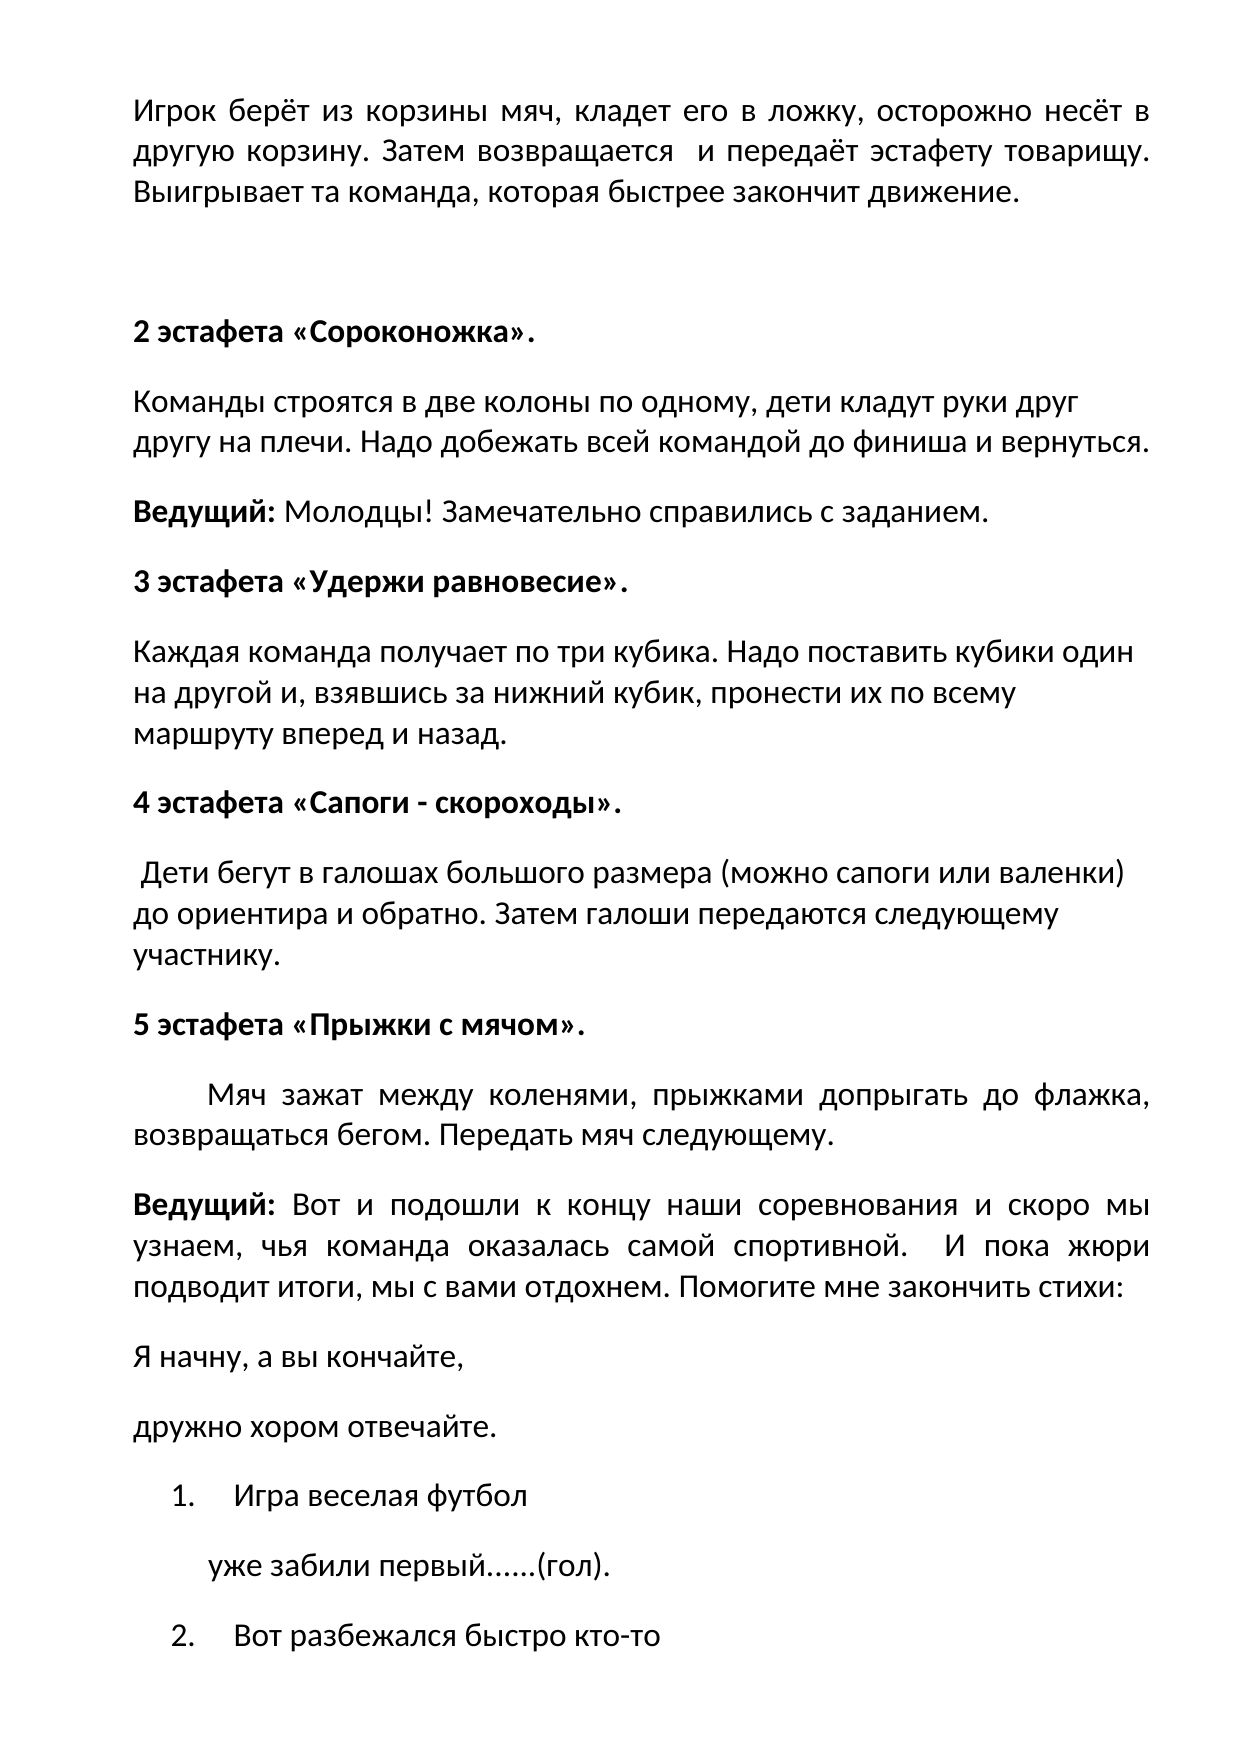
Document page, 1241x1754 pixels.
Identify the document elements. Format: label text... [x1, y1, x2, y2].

text Мяч зажат между коленями, прыжками допрыгать до флажка, возвращаться бегом. Передать мяч следующему. [133, 1073, 1152, 1154]
text уже забили первый......(гол). [208, 1544, 1152, 1585]
text Команды строятся в две колоны по одному, дети кладут руки друг другу на плечи. Надо добежать всей командой до финиша и вернуться. [133, 380, 1152, 461]
text Я начну, а вы кончайте, [133, 1335, 1152, 1375]
text 1. Игра веселая футбол [170, 1474, 1152, 1515]
text 4 эстафета «Сапоги - скороходы». [133, 782, 1152, 822]
text дружно хором отвечайте. [133, 1404, 1152, 1445]
text Ведущий: Молодцы! Замечательно справились с заданием. [133, 490, 1152, 531]
text 2 эстафета «Сороконожка». [133, 310, 1152, 351]
text 2. Вот разбежался быстро кто-то [170, 1614, 1152, 1655]
text 3 эстафета «Удержи равновесие». [133, 560, 1152, 601]
text Каждая команда получает по три кубика. Надо поставить кубики один на другой и, взявшись за нижний кубик, пронести их по всему маршруту вперед и назад. [133, 630, 1152, 752]
text Дети бегут в галошах большого размера (можно сапоги или валенки) до ориентира и обратно. Затем галоши передаются следующему участнику. [133, 851, 1152, 974]
text Игрок берёт из корзины мяч, кладет его в ложку, осторожно несёт в другую корзину. Затем возвращается и передаёт эстафету товарищу. Выигрывает та команда, которая быстрее закончит движение. [133, 89, 1152, 211]
text 5 эстафета «Прыжки с мячом». [133, 1003, 1152, 1043]
text Ведущий: Вот и подошли к концу наши соревнования и скоро мы узнаем, чья команда оказалась самой спортивной. И пока жюри подводит итоги, мы с вами отдохнем. Помогите мне закончить стихи: [133, 1183, 1152, 1306]
